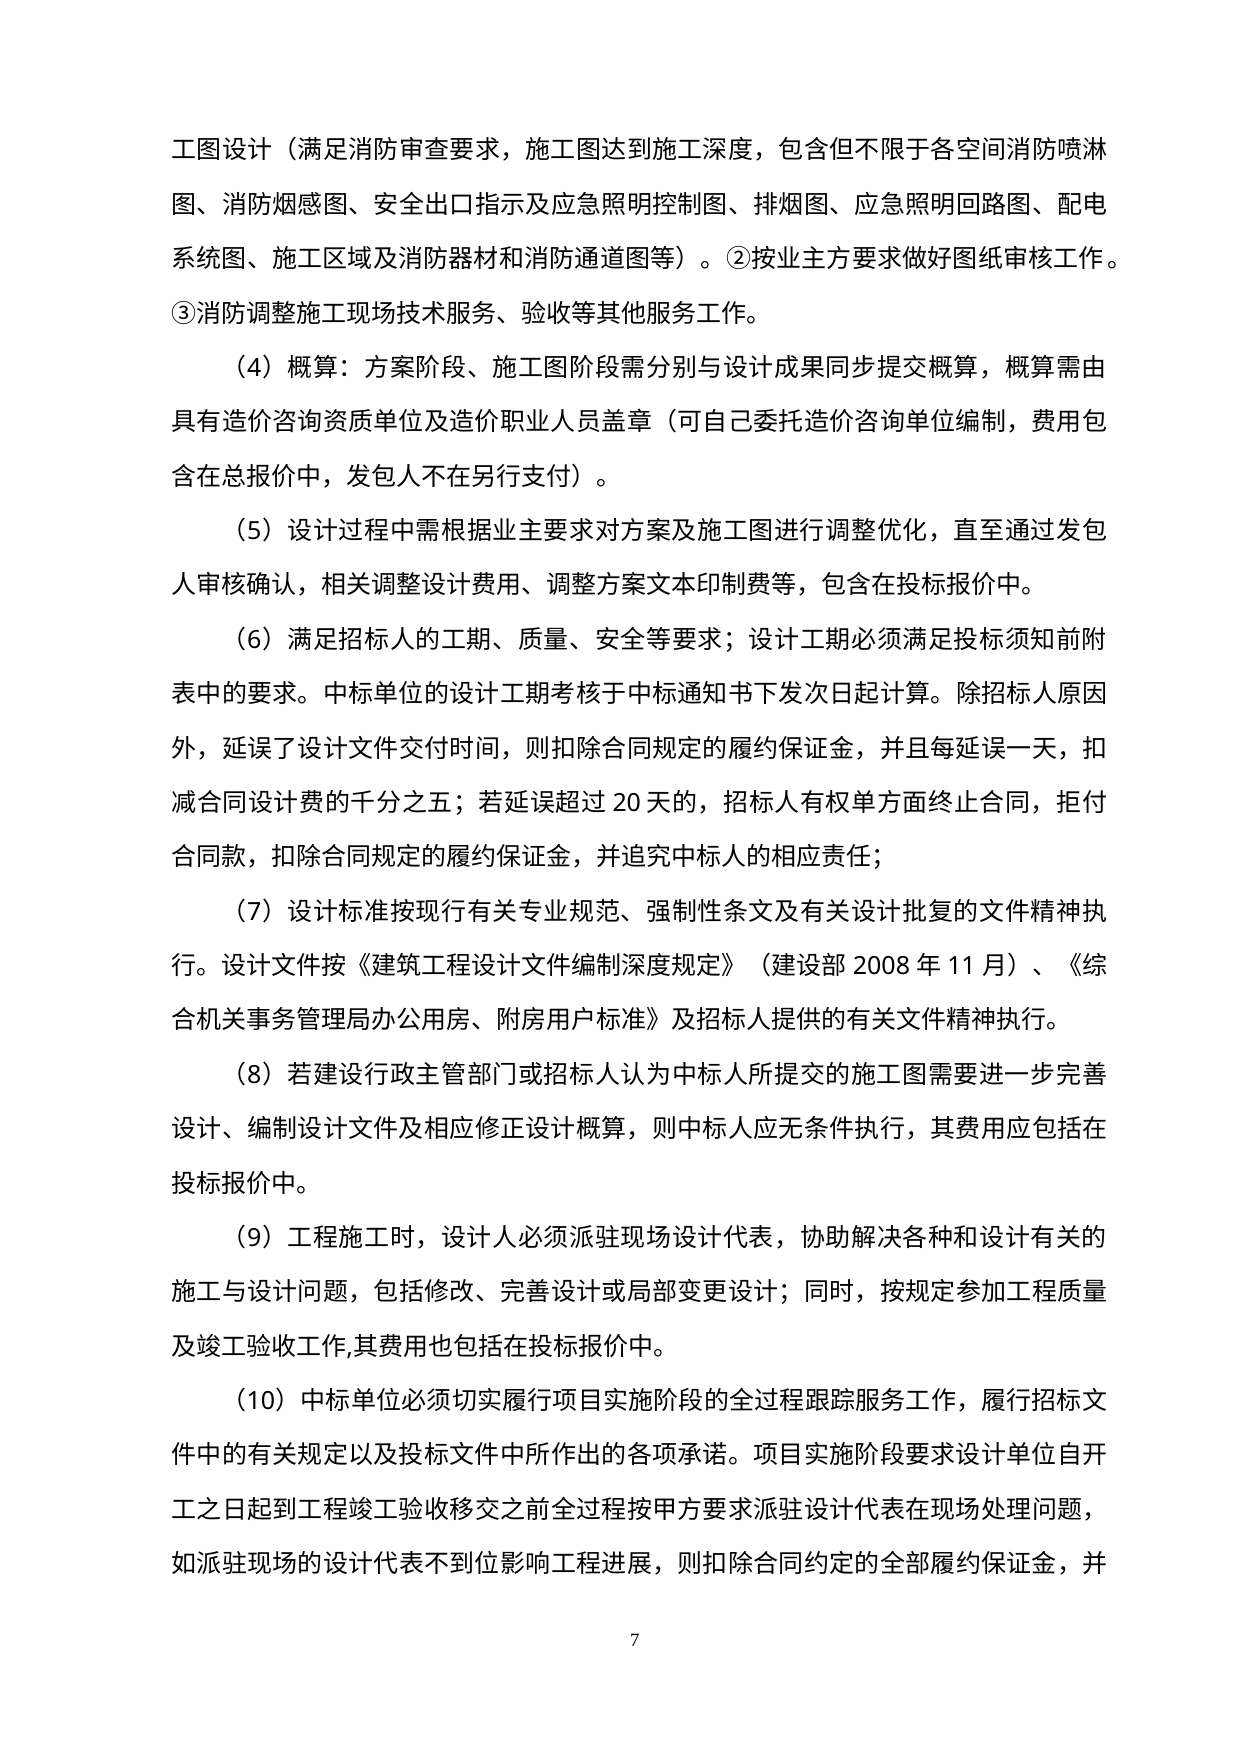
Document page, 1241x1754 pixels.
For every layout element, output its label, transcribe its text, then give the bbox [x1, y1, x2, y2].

text （5）设计过程中需根据业主要求对方案及施工图进行调整优化，直至通过发包人审核确认，相关调整设计费用、调整方案文本印制费等，包含在投标报价中。 [171, 511, 1107, 601]
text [171, 130, 1107, 329]
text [171, 1381, 1107, 1580]
text （9）工程施工时，设计人必须派驻现场设计代表，协助解决各种和设计有关的施工与设计问题，包括修改、完善设计或局部变更设计；同时，按规定参加工程质量及竣工验收工作,其费用也包括在投标报价中。 [171, 1217, 1107, 1362]
text （7）设计标准按现行有关专业规范、强制性条文及有关设计批复的文件精神执行。设计文件按《建筑工程设计文件编制深度规定》（建设部 2008 年 11 月）、《综合机关事务管理局办公用房、附房用户标准》及招标人提供的有关文件精神执行。 [171, 891, 1107, 1036]
text （8）若建设行政主管部门或招标人认为中标人所提交的施工图需要进一步完善设计、编制设计文件及相应修正设计概算，则中标人应无条件执行，其费用应包括在投标报价中。 [171, 1054, 1107, 1199]
text （4）概算：方案阶段、施工图阶段需分别与设计成果同步提交概算，概算需由具有造价咨询资质单位及造价职业人员盖章（可自己委托造价咨询单位编制，费用包含在总报价中，发包人不在另行支付）。 [171, 347, 1107, 492]
text （6）满足招标人的工期、质量、安全等要求；设计工期必须满足投标须知前附表中的要求。中标单位的设计工期考核于中标通知书下发次日起计算。除招标人原因外，延误了设计文件交付时间，则扣除合同规定的履约保证金，并且每延误一天，扣减合同设计费的千分之五；若延误超过20天的，招标人有权单方面终止合同，拒付合同款，扣除合同规定的履约保证金，并追究中标人的相应责任； [171, 619, 1107, 873]
